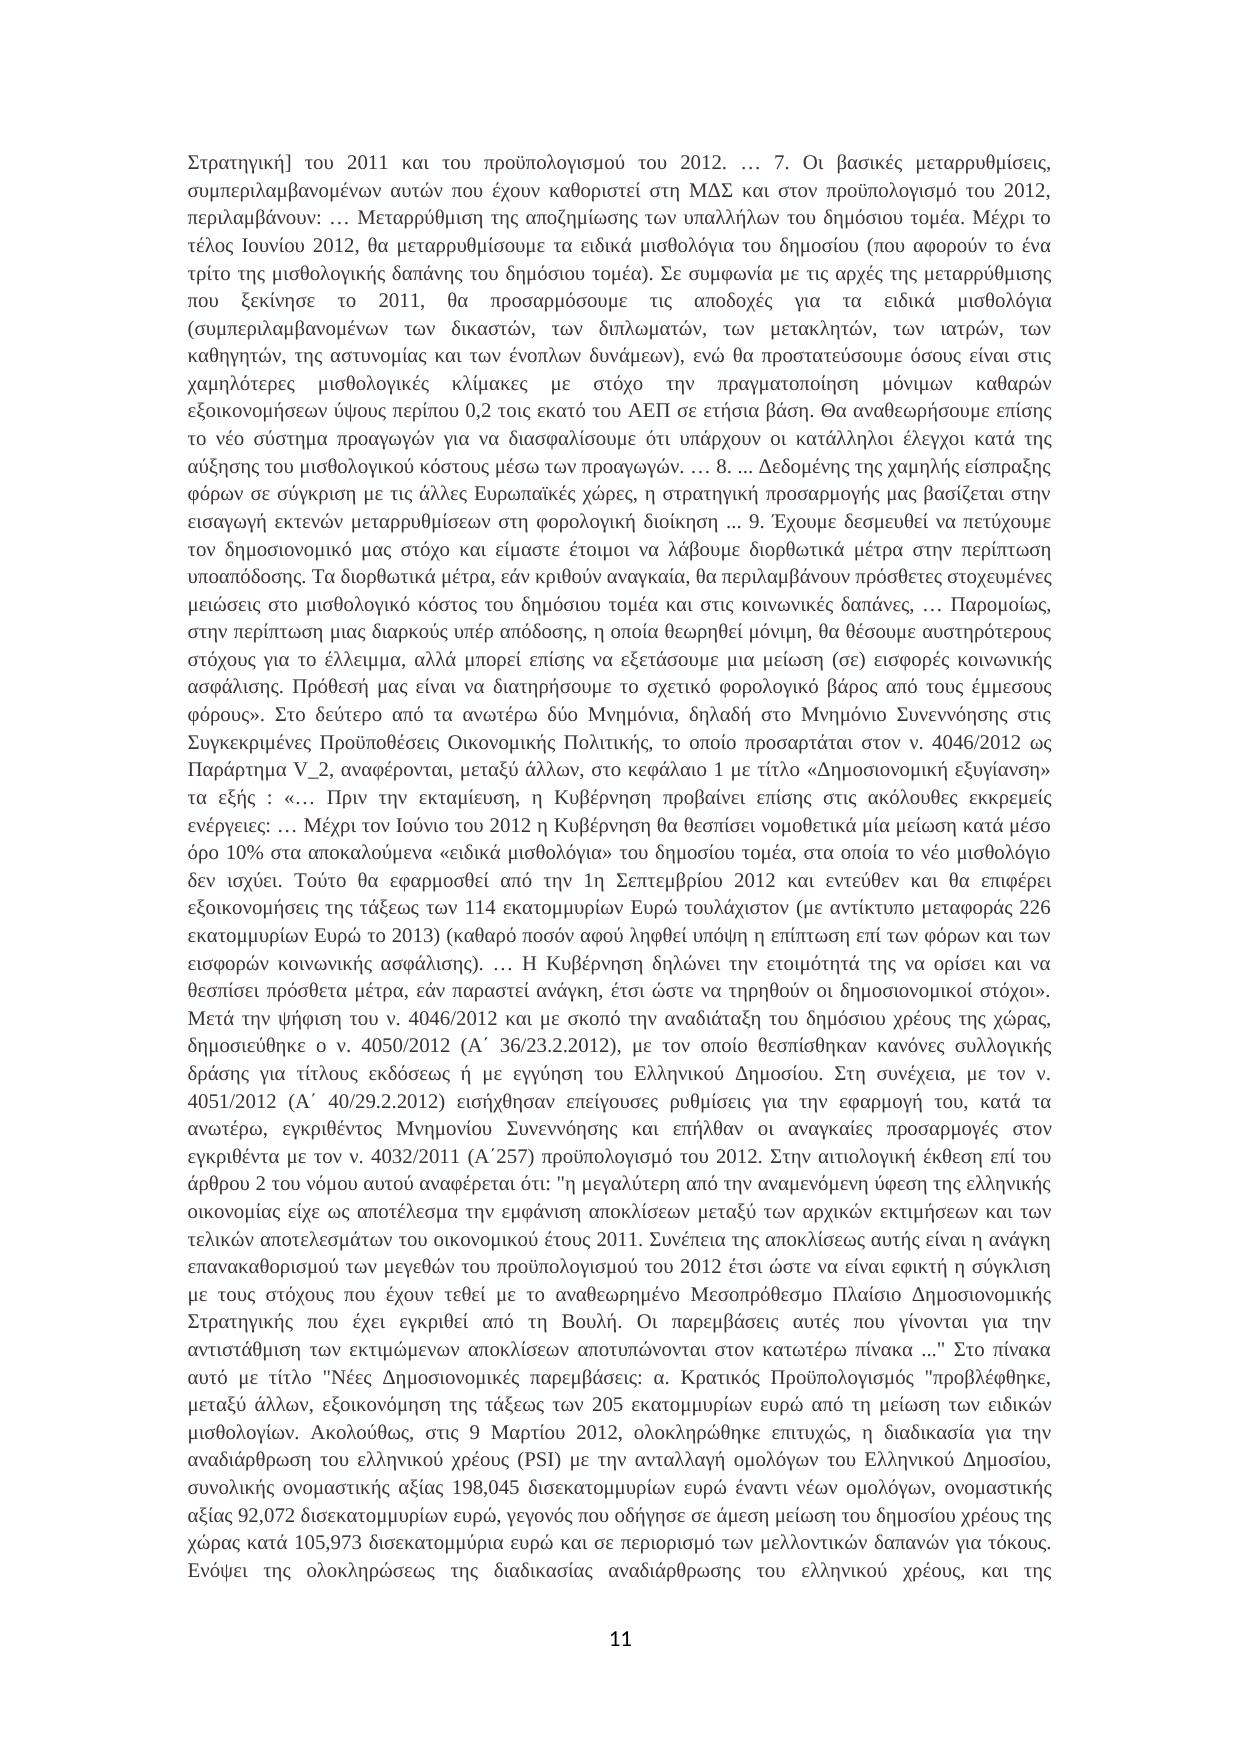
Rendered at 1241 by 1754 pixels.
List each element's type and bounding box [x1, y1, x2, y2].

text [187, 150, 1053, 1582]
